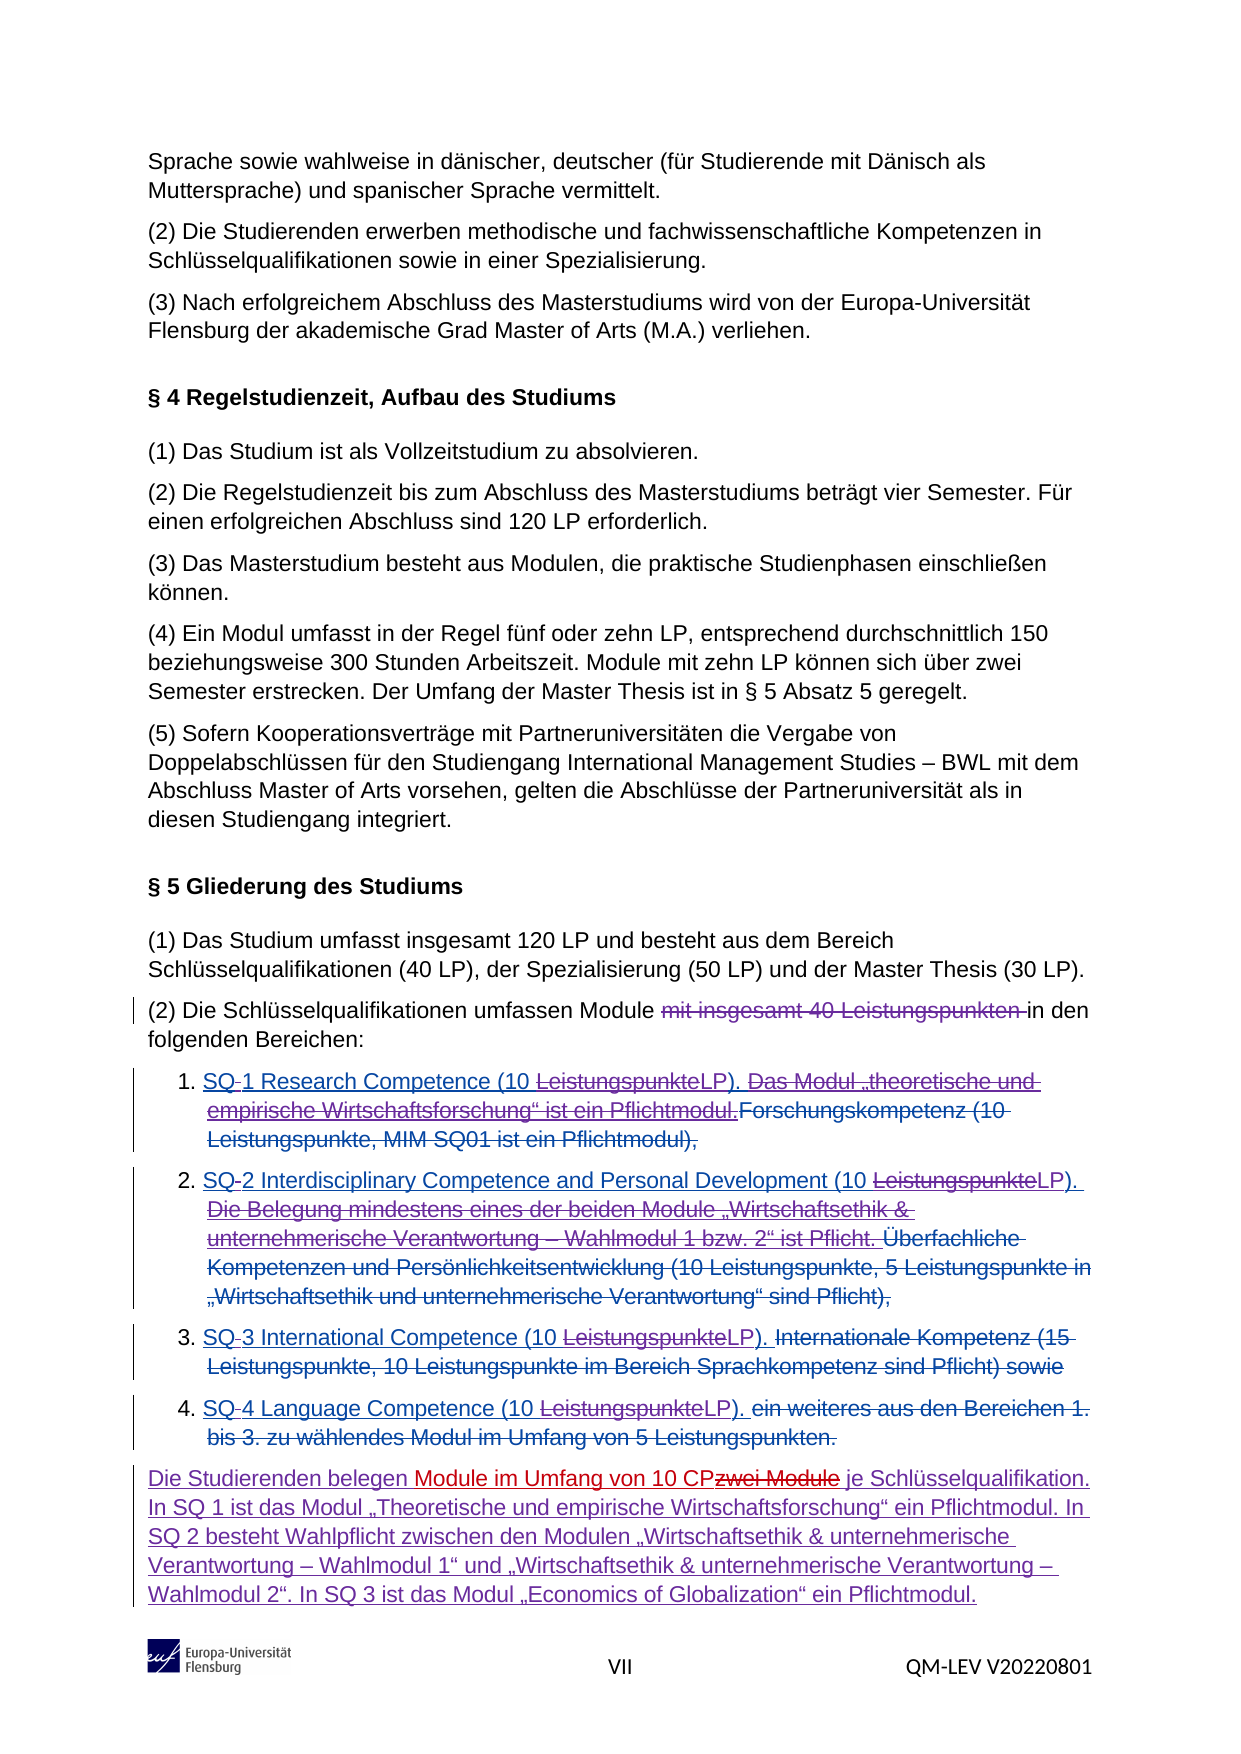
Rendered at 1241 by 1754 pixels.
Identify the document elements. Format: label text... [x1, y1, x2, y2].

text (4) Ein Modul umfasst in der Regel fünf oder zehn LP, entsprechend durchschnittlich 150 beziehungsweise 300 Stunden Arbeitszeit. Module mit zehn LP können sich über zwei Semester erstrecken. Der Umfang der Master Thesis ist in § 5 Absatz 5 geregelt. [148, 620, 1093, 704]
text (3) Das Masterstudium besteht aus Modulen, die praktische Studienphasen einschließen können. [148, 550, 1093, 605]
text 1. [177, 1068, 1093, 1152]
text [148, 148, 1093, 203]
text 2. [177, 1167, 1093, 1309]
text (1) Das Studium umfasst insgesamt 120 LP und besteht aus dem Bereich Schlüsselqualifikationen (40 LP), der Spezialisierung (50 LP) und der Master Thesis (30 LP). [148, 927, 1093, 982]
text § 5 Gliederung des Studiums [148, 873, 1093, 899]
text (5) Sofern Kooperationsverträge mit Partneruniversitäten die Vergabe von Doppelabschlüssen für den Studiengang International Management Studies – BWL mit dem Abschluss Master of Arts vorsehen, gelten die Abschlüsse der Partneruniversität als in diesen Studiengang integriert. [148, 719, 1093, 833]
text 4. [177, 1395, 1093, 1450]
text (2) Die Schlüsselqualifikationen umfassen Module in den folgenden Bereichen: [148, 997, 1093, 1052]
text (2) Die Regelstudienzeit bis zum Abschluss des Masterstudiums beträgt vier Semester. Für einen erfolgreichen Abschluss sind 120 LP erforderlich. [148, 479, 1093, 534]
text § 4 Regelstudienzeit, Aufbau des Studiums [148, 384, 1093, 410]
text (1) Das Studium ist als Vollzeitstudium zu absolvieren. [148, 438, 1093, 464]
picture [147, 1639, 291, 1675]
text (3) Nach erfolgreichem Abschluss des Masterstudiums wird von der Europa-Universität Flensburg der akademische Grad Master of Arts (M.A.) verliehen. [148, 288, 1093, 344]
text 3. [177, 1324, 1093, 1379]
text (2) Die Studierenden erwerben methodische und fachwissenschaftliche Kompetenzen in Schlüsselqualifikationen sowie in einer Spezialisierung. [148, 218, 1093, 273]
